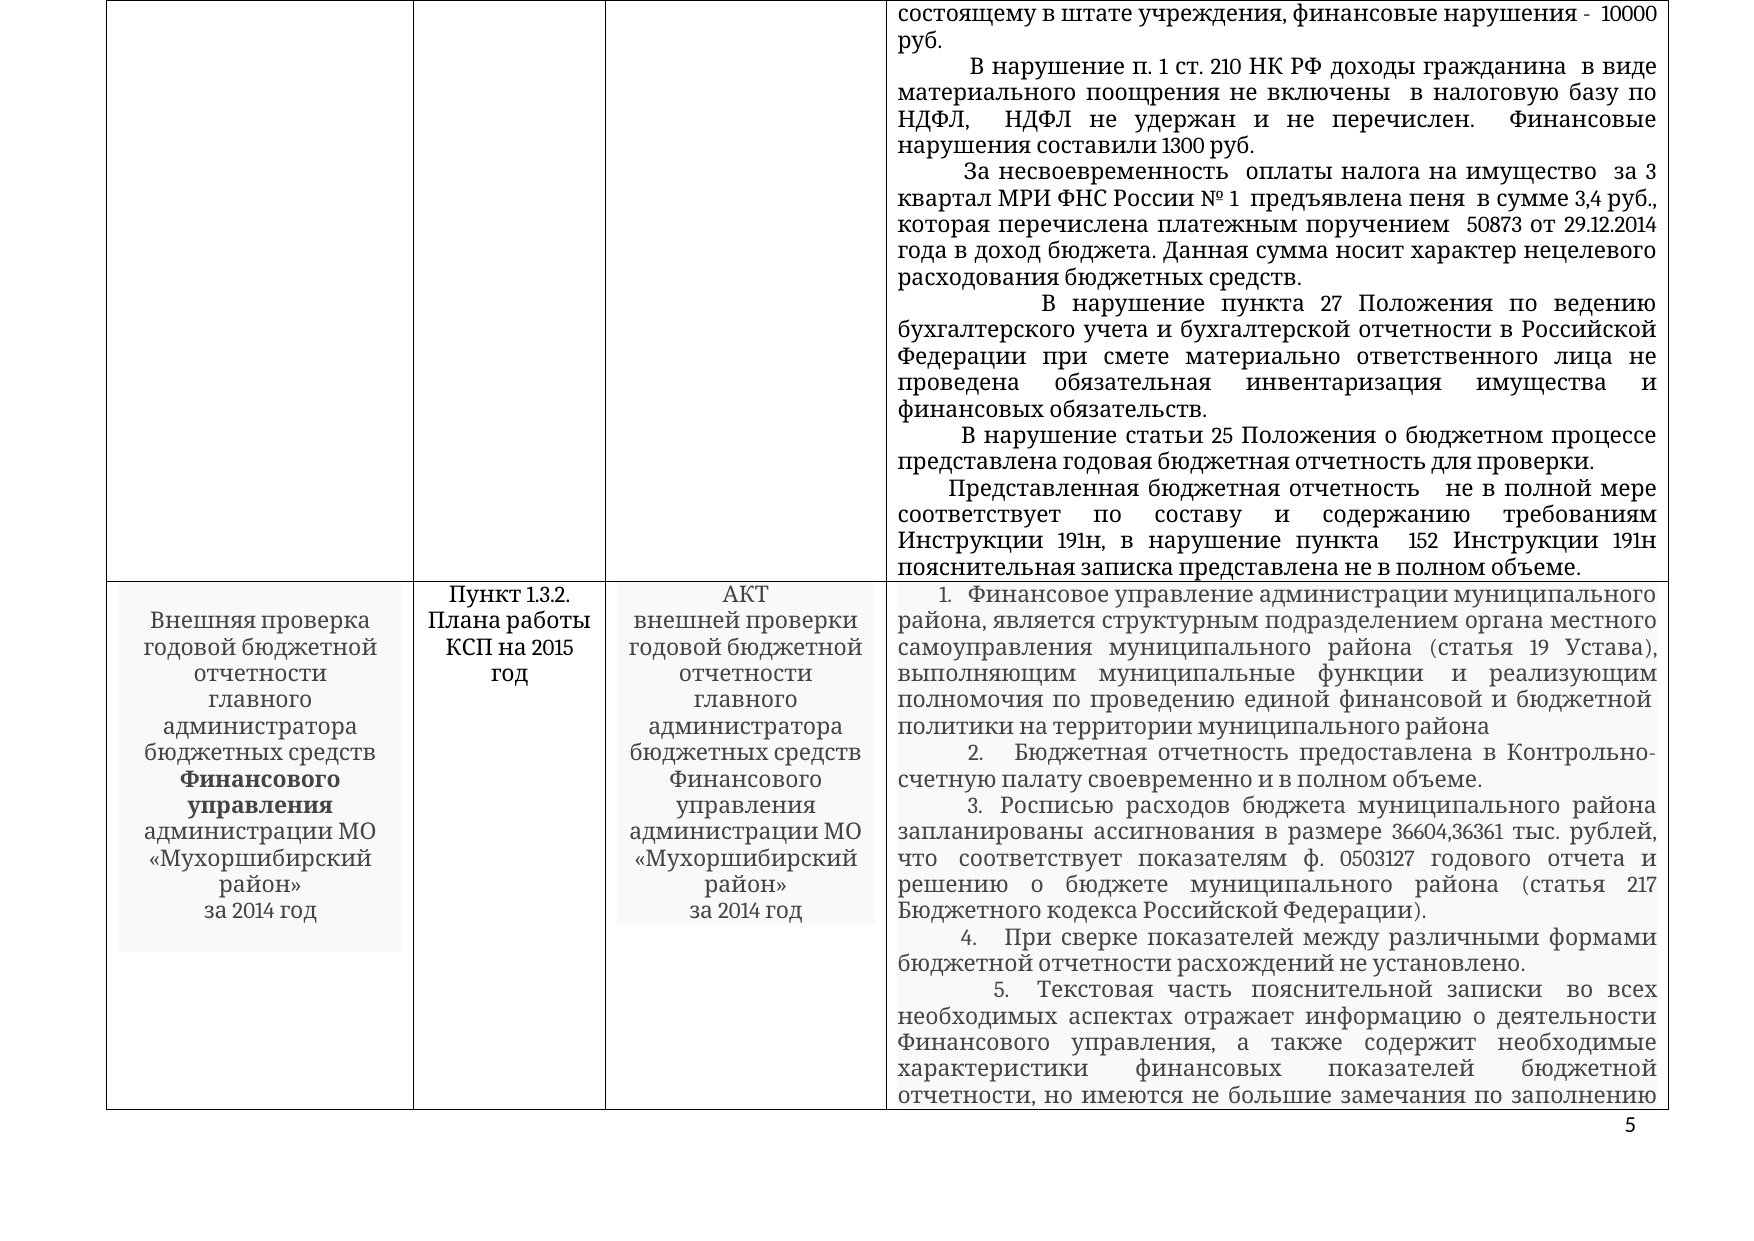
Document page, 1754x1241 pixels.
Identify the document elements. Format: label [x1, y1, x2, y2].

table_cell [606, 1, 886, 581]
table_cell [606, 582, 886, 1109]
table_cell [107, 582, 413, 1109]
table_cell [414, 1, 605, 581]
table_cell [414, 582, 605, 1109]
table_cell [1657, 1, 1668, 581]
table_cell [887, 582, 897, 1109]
table_cell [107, 1, 413, 581]
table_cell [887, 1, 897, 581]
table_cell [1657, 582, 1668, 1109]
